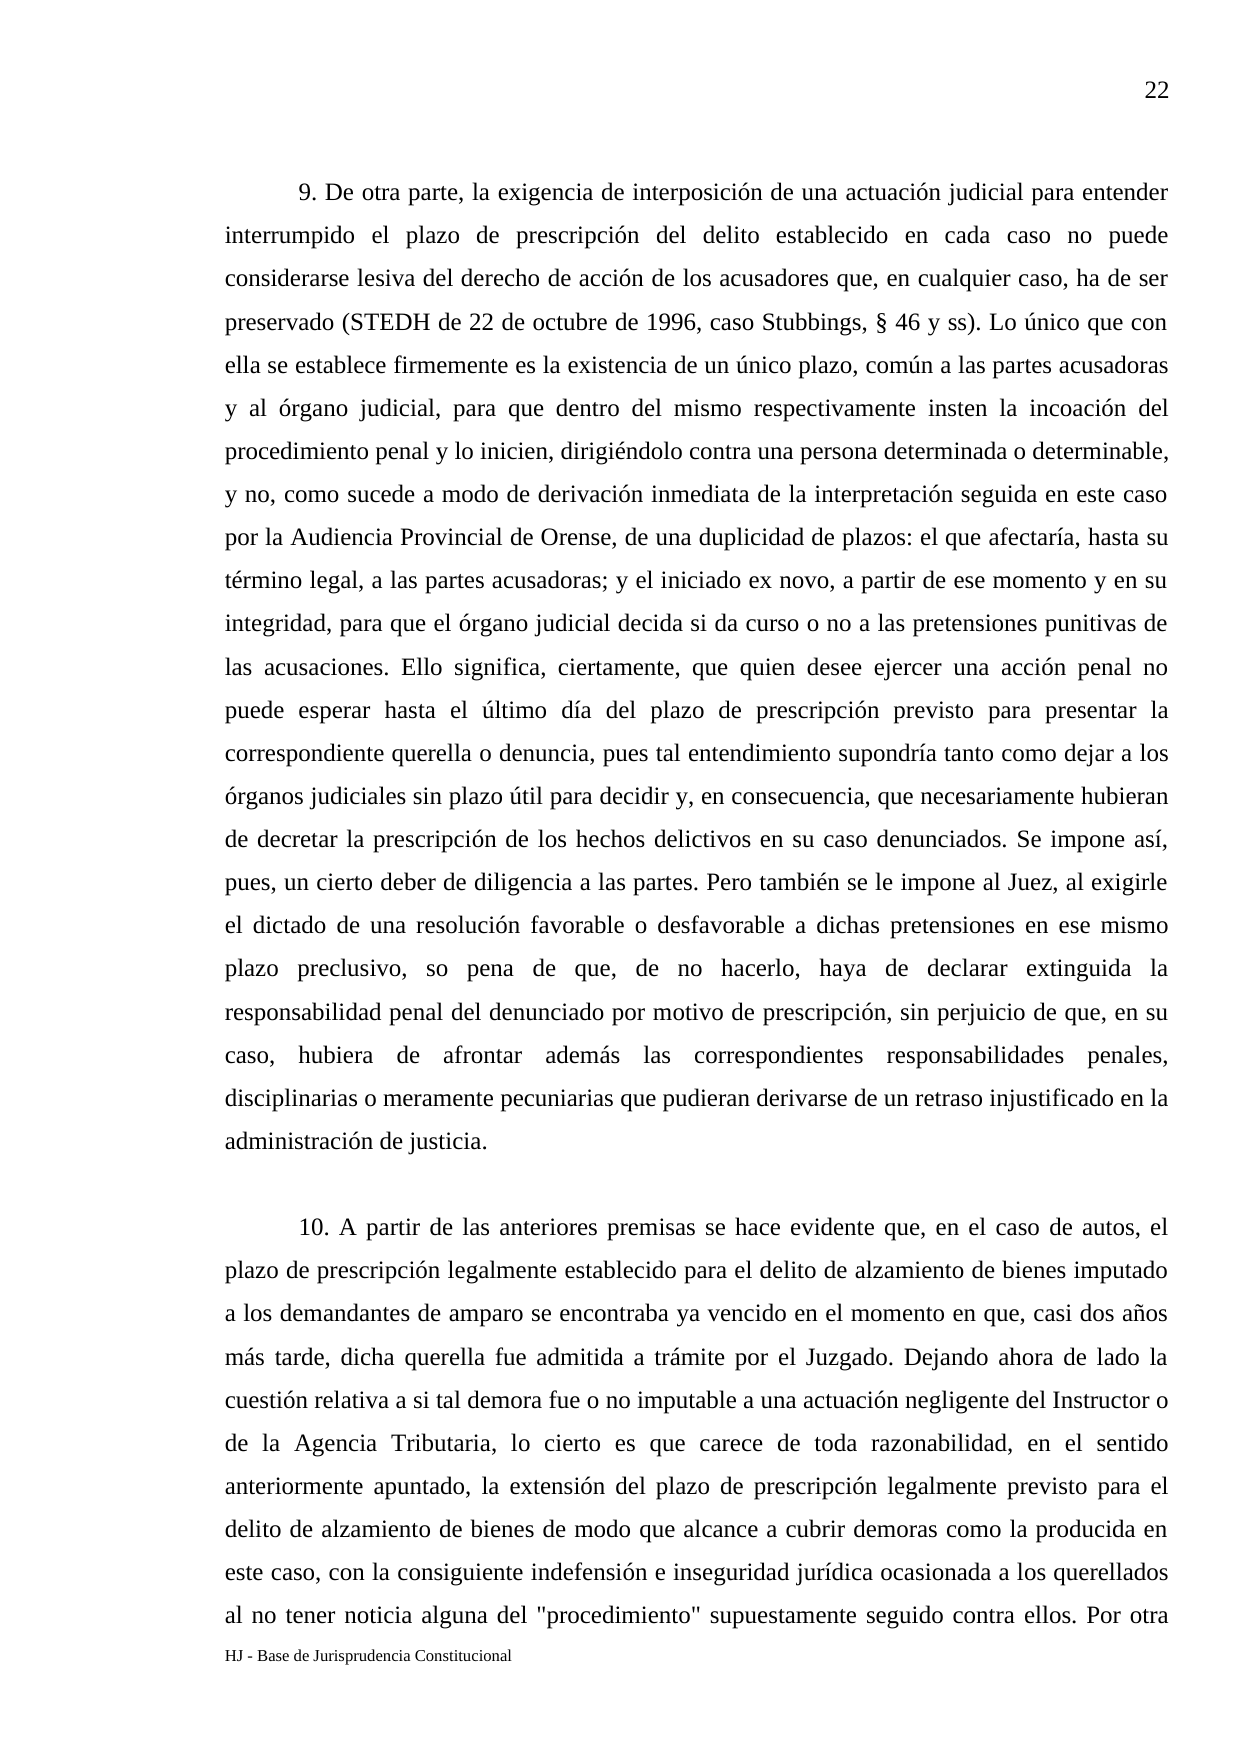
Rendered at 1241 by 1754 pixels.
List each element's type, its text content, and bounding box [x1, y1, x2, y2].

text 9. De otra parte, la exigencia de interposición de una actuación judicial para entender interrumpido el plazo de prescripción del delito establecido en cada caso no puede considerarse lesiva del derecho de acción de los acusadores que, en cualquier caso, ha de ser preservado (STEDH de 22 de octubre de 1996, caso Stubbings, § 46 y ss). Lo único que con ella se establece firmemente es la existencia de un único plazo, común a las partes acusadoras y al órgano judicial, para que dentro del mismo respectivamente insten la incoación del procedimiento penal y lo inicien, dirigiéndolo contra una persona determinada o determinable, y no, como sucede a modo de derivación inmediata de la interpretación seguida en este caso por la Audiencia Provincial de Orense, de una duplicidad de plazos: el que afectaría, hasta su término legal, a las partes acusadoras; y el iniciado ex novo, a partir de ese momento y en su integridad, para que el órgano judicial decida si da curso o no a las pretensiones punitivas de las acusaciones. Ello significa, ciertamente, que quien desee ejercer una acción penal no puede esperar hasta el último día del plazo de prescripción previsto para presentar la correspondiente querella o denuncia, pues tal entendimiento supondría tanto como dejar a los órganos judiciales sin plazo útil para decidir y, en consecuencia, que necesariamente hubieran de decretar la prescripción de los hechos delictivos en su caso denunciados. Se impone así, pues, un cierto deber de diligencia a las partes. Pero también se le impone al Juez, al exigirle el dictado de una resolución favorable o desfavorable a dichas pretensiones en ese mismo plazo preclusivo, so pena de que, de no hacerlo, haya de declarar extinguida la responsabilidad penal del denunciado por motivo de prescripción, sin perjuicio de que, en su caso, hubiera de afrontar además las correspondientes responsabilidades penales, disciplinarias o meramente pecuniarias que pudieran derivarse de un retraso injustificado en la administración de justicia. [224, 177, 1169, 1155]
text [224, 1212, 1169, 1629]
